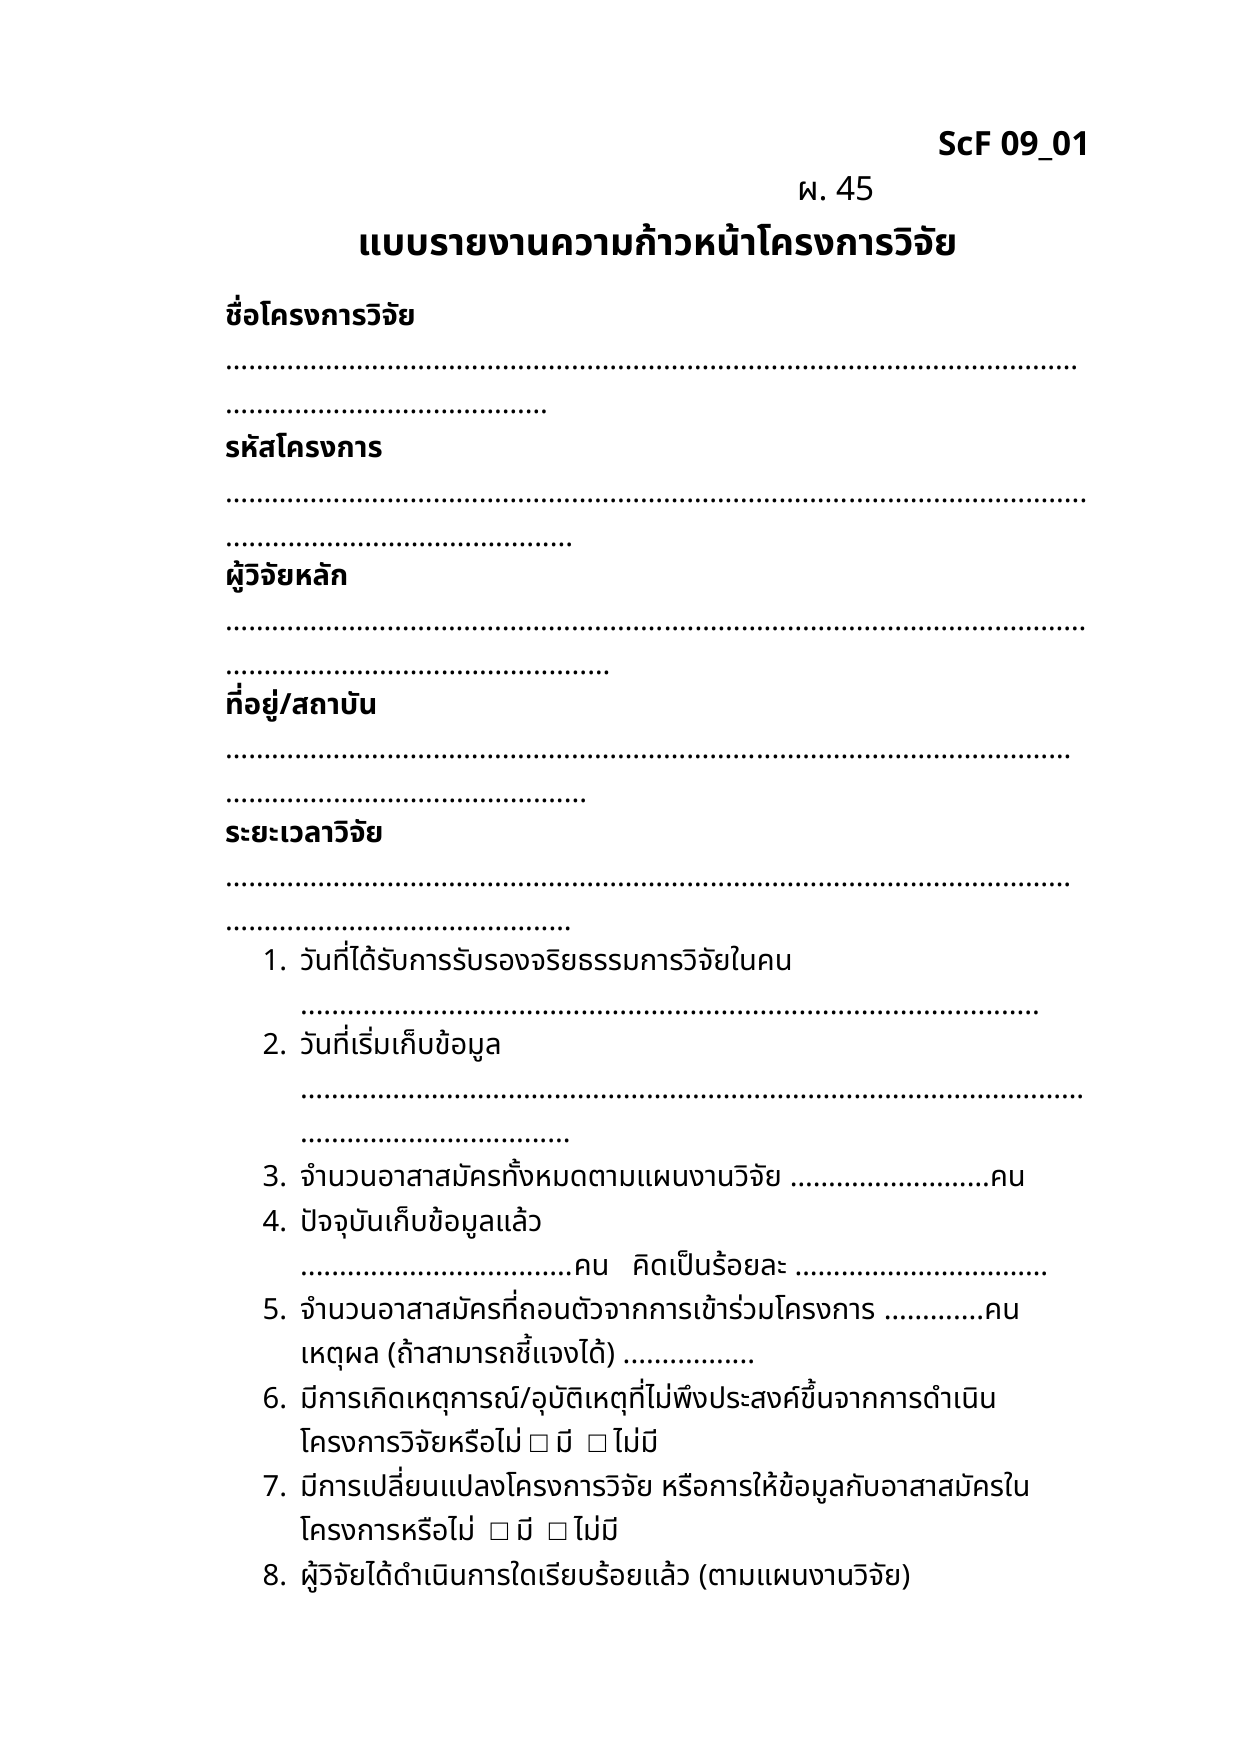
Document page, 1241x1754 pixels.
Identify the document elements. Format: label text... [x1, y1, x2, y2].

list จำนวนอาสาสมัครทั้งหมดตามแผนงานวิจัย …………..…………คน [262, 1156, 1090, 1200]
list วันที่ได้รับการรับรองจริยธรรมการวิจัยในคน ............................................................................................... [262, 939, 1090, 1023]
list มีการเปลี่ยนแปลงโครงการวิจัย หรือการให้ข้อมูลกับอาสาสมัครในโครงการหรือไม่ □ มี □ ไม่มี [262, 1465, 1090, 1554]
text รหัสโครงการ ………………………………………………………………………..……………………................…………………….......... [225, 427, 1090, 555]
text ระยะเวลาวิจัย ………………………………………………………..…………………………………………………..…………..…………..… [225, 811, 1090, 939]
text แบบรายงานความก้าวหน้าโครงการวิจัย [225, 215, 1090, 272]
text ผ. 45 [225, 165, 1090, 215]
list จำนวนอาสาสมัครที่ถอนตัวจากการเข้าร่วมโครงการ ………....คน เหตุผล (ถ้าสามารถชี้แจงได้) ................. [262, 1288, 1090, 1377]
text ที่อยู่/สถาบัน ……………………………………………………………..……………………………………………..…………..………….…... [225, 683, 1090, 811]
list ผู้วิจัยได้ดำเนินการใดเรียบร้อยแล้ว (ตามแผนงานวิจัย) [262, 1554, 1090, 1598]
list ปัจจุบันเก็บข้อมูลแล้ว ...................................คน คิดเป็นร้อยละ …………………………… [262, 1200, 1090, 1288]
list มีการเกิดเหตุการณ์/อุบัติเหตุที่ไม่พึงประสงค์ขึ้นจากการดำเนินโครงการวิจัยหรือไม่ □ มี □ ไม่มี [262, 1377, 1090, 1465]
list วันที่เริ่มเก็บข้อมูล ……………………………………………………………………………………………..…………..…….......... [262, 1023, 1090, 1156]
text ผู้วิจัยหลัก ………………………………………………….…………………………………………………………..…………..…………..…..… [225, 555, 1090, 683]
text ชื่อโครงการวิจัย ……………………………………………………………………………………………………………………………………… [225, 295, 1090, 427]
